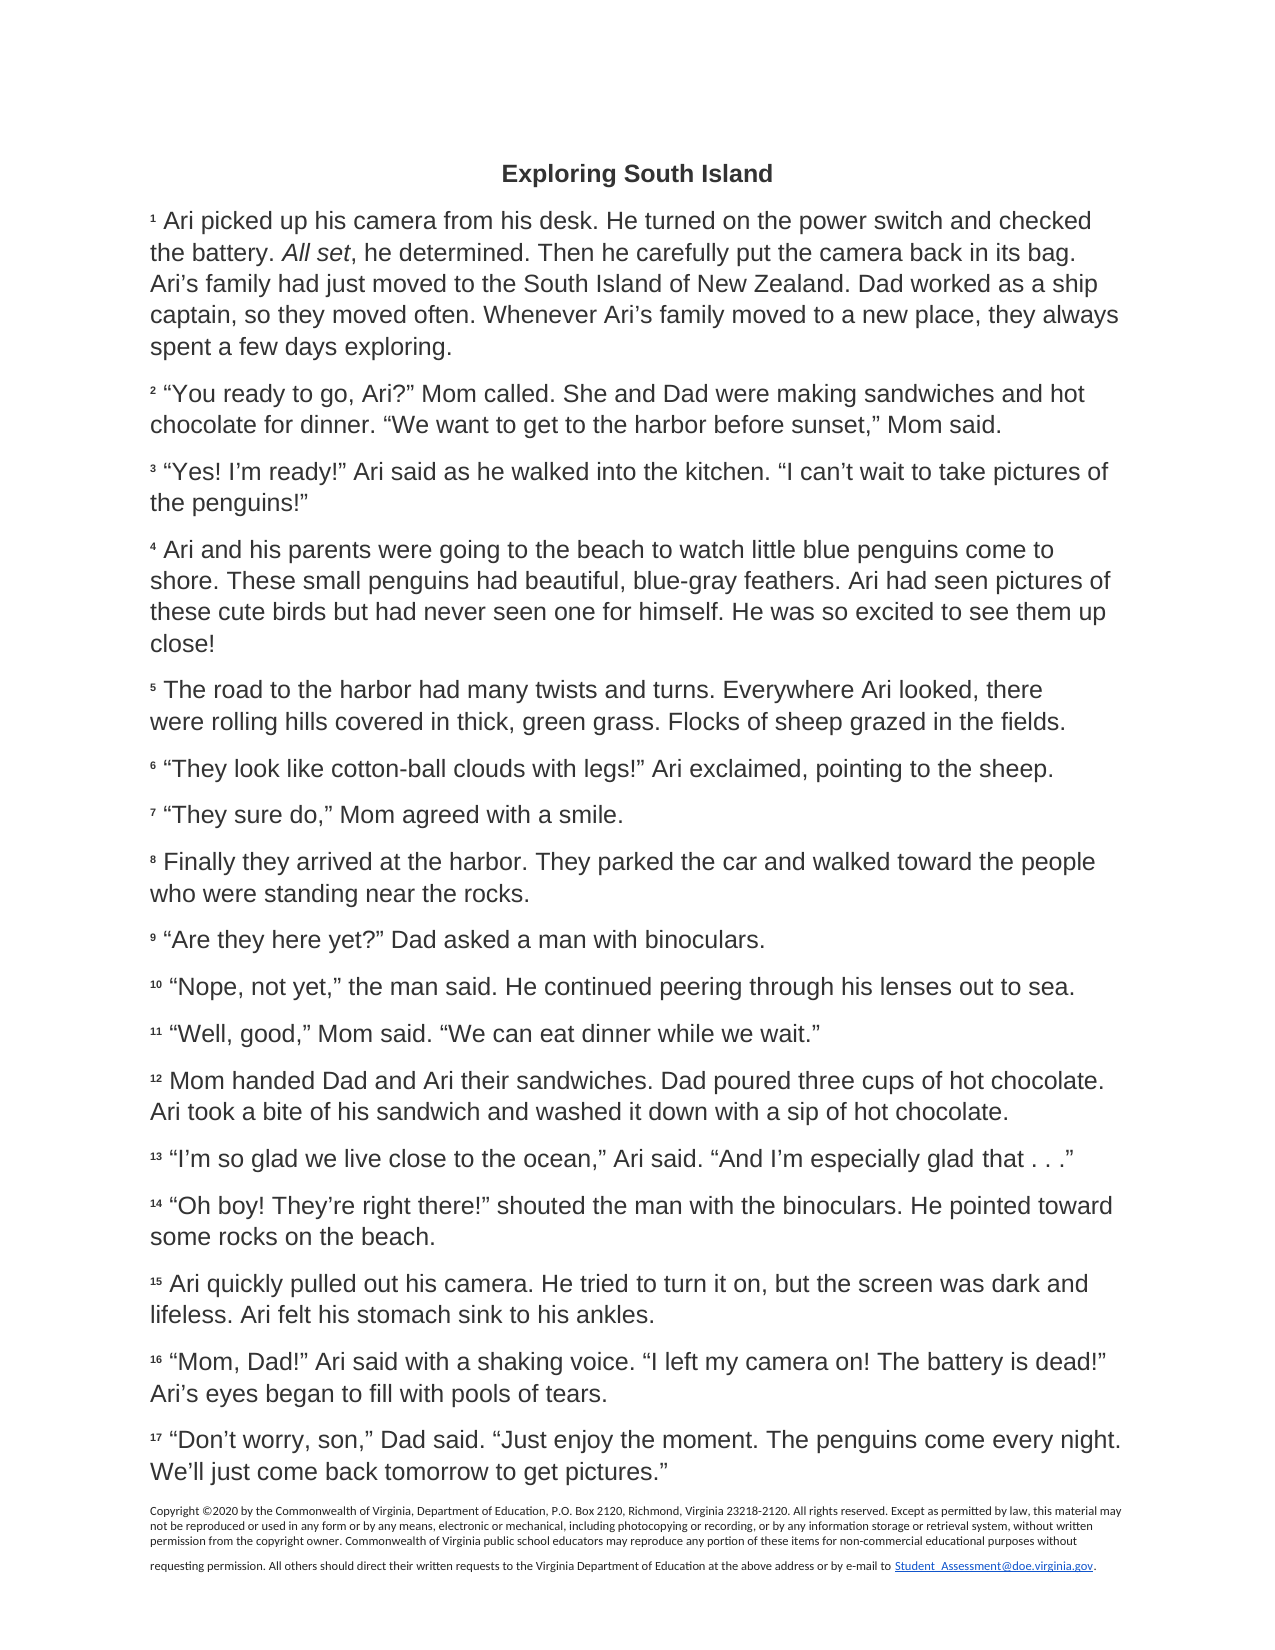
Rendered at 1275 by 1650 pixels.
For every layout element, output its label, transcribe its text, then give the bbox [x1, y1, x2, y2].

text 12 Mom handed Dad and Ari their sandwiches. Dad poured three cups of hot chocolate. Ari took a bite of his sandwich and washed it down with a sip of hot chocolate. [150, 1063, 1125, 1126]
text 2 “You ready to go, Ari?” Mom called. She and Dad were making sandwiches and hot chocolate for dinner. “We want to get to the harbor before sunset,” Mom said. [150, 376, 1125, 438]
text 17 “Don’t worry, son,” Dad said. “Just enjoy the moment. The penguins come every night. We’ll just come back tomorrow to get pictures.” [150, 1423, 1125, 1485]
text 4 Ari and his parents were going to the beach to watch little blue penguins come to shore. These small penguins had beautiful, blue-gray feathers. Ari had seen pictures of these cute birds but had never seen one for himself. He was so excited to see them up close! [150, 532, 1125, 657]
text 10 “Nope, not yet,” the man said. He continued peering through his lenses out to sea. [150, 970, 1125, 1001]
text 6 “They look like cotton-ball clouds with legs!” Ari exclaimed, pointing to the sheep. [150, 751, 1125, 782]
text 15 Ari quickly pulled out his camera. He tried to turn it on, but the screen was dark and lifeless. Ari felt his stomach sink to his ankles. [150, 1267, 1125, 1329]
text 8 Finally they arrived at the harbor. They parked the car and walked toward the people who were standing near the rocks. [150, 845, 1125, 907]
text 11 “Well, good,” Mom said. “We can eat dinner while we wait.” [150, 1017, 1125, 1048]
text 16 “Mom, Dad!” Ari said with a shaking voice. “I left my camera on! The battery is dead!” Ari’s eyes began to fill with pools of tears. [150, 1345, 1125, 1407]
text 9 “Are they here yet?” Dad asked a man with binoculars. [150, 923, 1125, 954]
text Exploring South Island [150, 150, 1125, 187]
text 7 “They sure do,” Mom agreed with a smile. [150, 798, 1125, 829]
text 5 The road to the harbor had many twists and turns. Everywhere Ari looked, there were rolling hills covered in thick, green grass. Flocks of sheep grazed in the fields. [150, 673, 1125, 735]
text 3 “Yes! I’m ready!” Ari said as he walked into the kitchen. “I can’t wait to take pictures of the penguins!” [150, 454, 1125, 517]
text 13 “I’m so glad we live close to the ocean,” Ari said. “And I’m especially glad that . . .” [150, 1142, 1125, 1173]
text ﻿﻿1 Ari picked up his camera from his desk. He turned on the power switch and checked the battery. All set, he determined. Then he carefully put the camera back in its bag. Ari’s family had just moved to the South Island of New Zealand. Dad worked as a ship captain, so they moved often. Whenever Ari’s family moved to a new place, they always spent a few days exploring. [150, 204, 1125, 360]
text 14 “Oh boy! They’re right there!” shouted the man with the binoculars. He pointed toward some rocks on the beach. [150, 1188, 1125, 1251]
